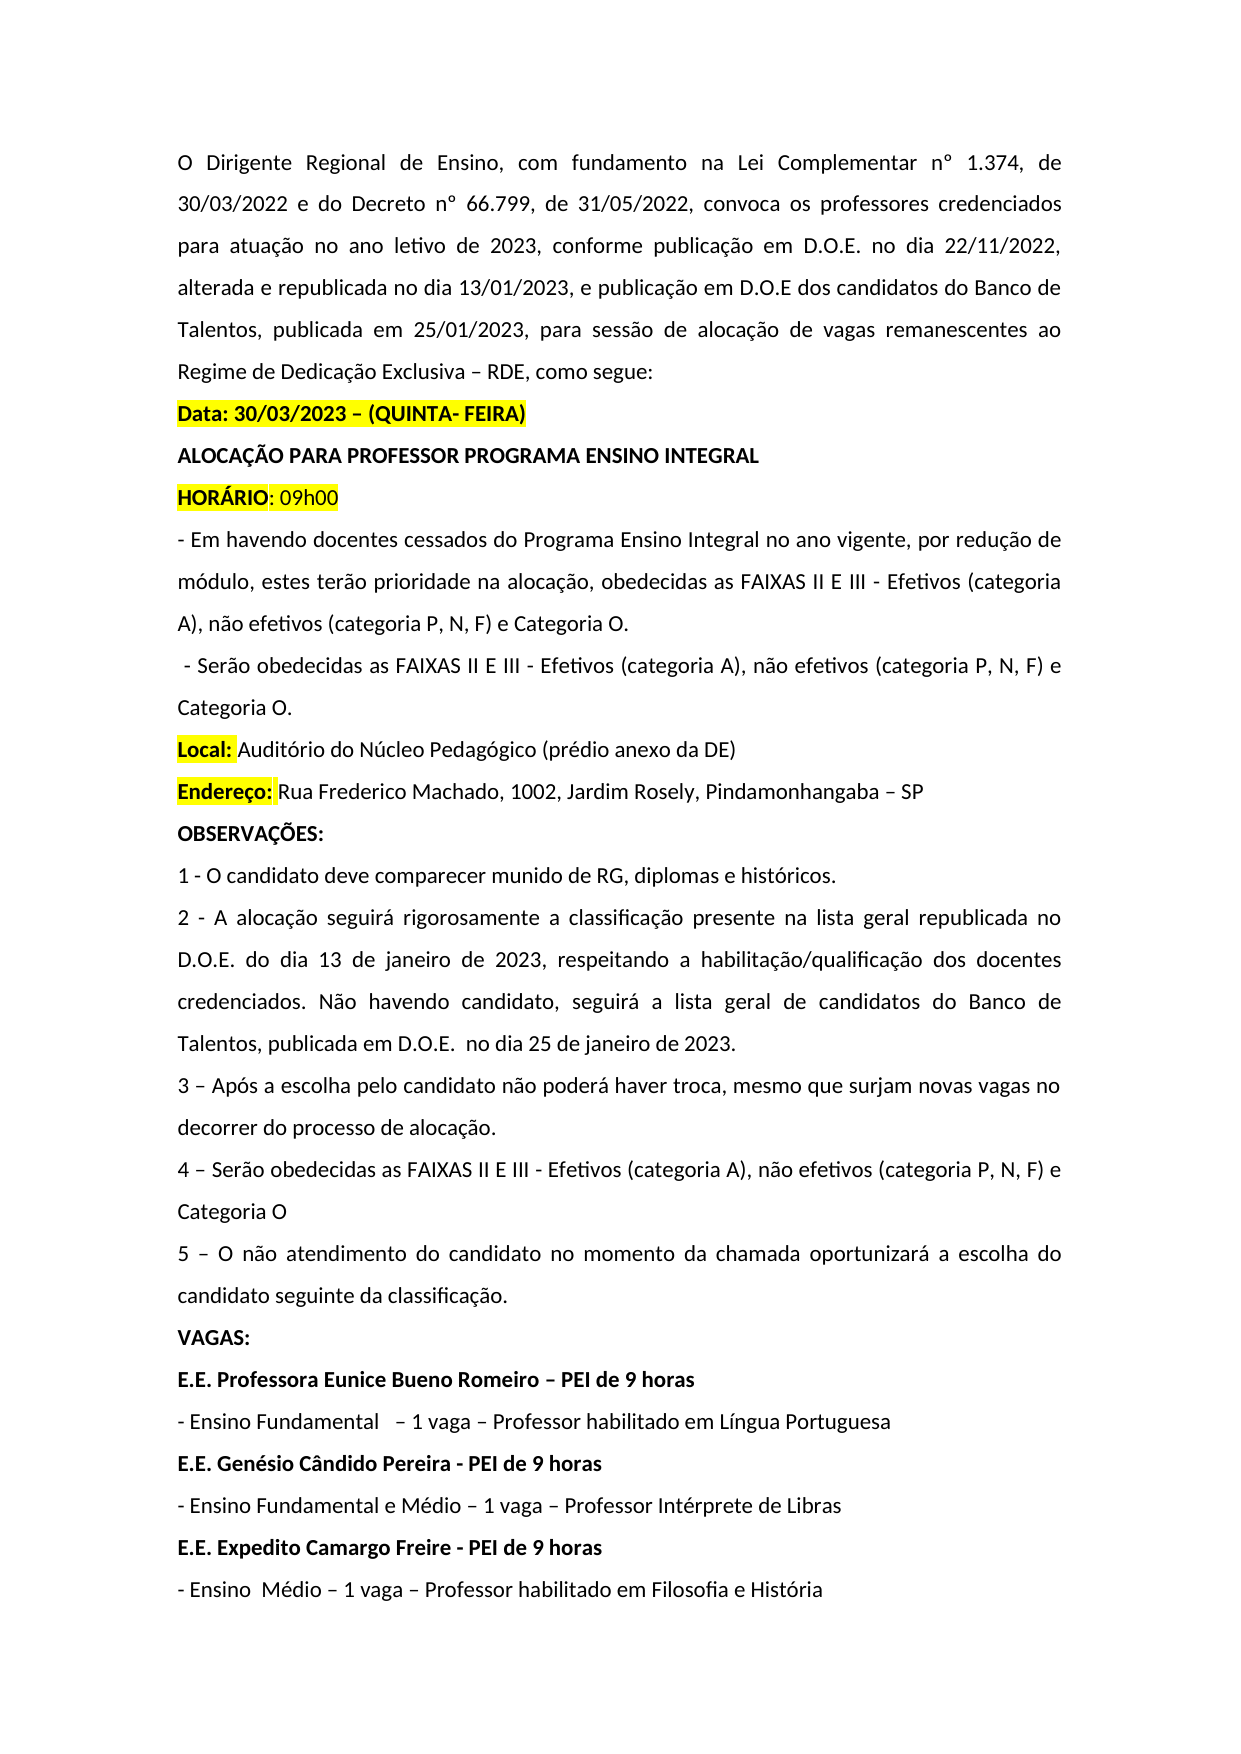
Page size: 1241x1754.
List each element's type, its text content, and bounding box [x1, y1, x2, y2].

text - Ensino Fundamental e Médio – 1 vaga – Professor Intérprete de Libras [177, 1491, 1063, 1519]
text E.E. Genésio Cândido Pereira - PEI de 9 horas [177, 1449, 1063, 1477]
text - Em havendo docentes cessados do Programa Ensino Integral no ano vigente, por redução de módulo, estes terão prioridade na alocação, obedecidas as FAIXAS II E III - Efetivos (categoria A), não efetivos (categoria P, N, F) e Categoria O. [177, 525, 1063, 637]
text 3 – Após a escolha pelo candidato não poderá haver troca, mesmo que surjam novas vagas no decorrer do processo de alocação. [177, 1071, 1063, 1141]
text 2 - A alocação seguirá rigorosamente a classificação presente na lista geral republicada no D.O.E. do dia 13 de janeiro de 2023, respeitando a habilitação/qualificação dos docentes credenciados. Não havendo candidato, seguirá a lista geral de candidatos do Banco de Talentos, publicada em D.O.E. no dia 25 de janeiro de 2023. [177, 903, 1063, 1057]
text E.E. Professora Eunice Bueno Romeiro – PEI de 9 horas [177, 1365, 1063, 1393]
text 1 - O candidato deve comparecer munido de RG, diplomas e históricos. [177, 861, 1063, 889]
text E.E. Expedito Camargo Freire - PEI de 9 horas [177, 1533, 1063, 1561]
text - Ensino Médio – 1 vaga – Professor habilitado em Filosofia e História [177, 1575, 1063, 1603]
text 4 – Serão obedecidas as FAIXAS II E III - Efetivos (categoria A), não efetivos (categoria P, N, F) e Categoria O [177, 1155, 1063, 1225]
text VAGAS: [177, 1323, 1063, 1351]
text O Dirigente Regional de Ensino, com fundamento na Lei Complementar nº 1.374, de 30/03/2022 e do Decreto nº 66.799, de 31/05/2022, convoca os professores credenciados para atuação no ano letivo de 2023, conforme publicação em D.O.E. no dia 22/11/2022, alterada e republicada no dia 13/01/2023, e publicação em D.O.E dos candidatos do Banco de Talentos, publicada em 25/01/2023, para sessão de alocação de vagas remanescentes ao Regime de Dedicação Exclusiva – RDE, como segue: [177, 148, 1063, 386]
text - Ensino Fundamental – 1 vaga – Professor habilitado em Língua Portuguesa [177, 1407, 1063, 1435]
text OBSERVAÇÕES: [177, 819, 1063, 847]
text Endereço: Rua Frederico Machado, 1002, Jardim Rosely, Pindamonhangaba – SP [278, 777, 1063, 805]
text HORÁRIO: 09h00 [177, 483, 1063, 511]
text 5 – O não atendimento do candidato no momento da chamada oportunizará a escolha do candidato seguinte da classificação. [177, 1239, 1063, 1309]
text ALOCAÇÃO PARA PROFESSOR PROGRAMA ENSINO INTEGRAL [177, 441, 1063, 469]
text Data: 30/03/2023 – (QUINTA- FEIRA) [177, 399, 1063, 427]
text Local: Auditório do Núcleo Pedagógico (prédio anexo da DE) [237, 735, 1063, 763]
text - Serão obedecidas as FAIXAS II E III - Efetivos (categoria A), não efetivos (categoria P, N, F) e Categoria O. [177, 651, 1063, 721]
